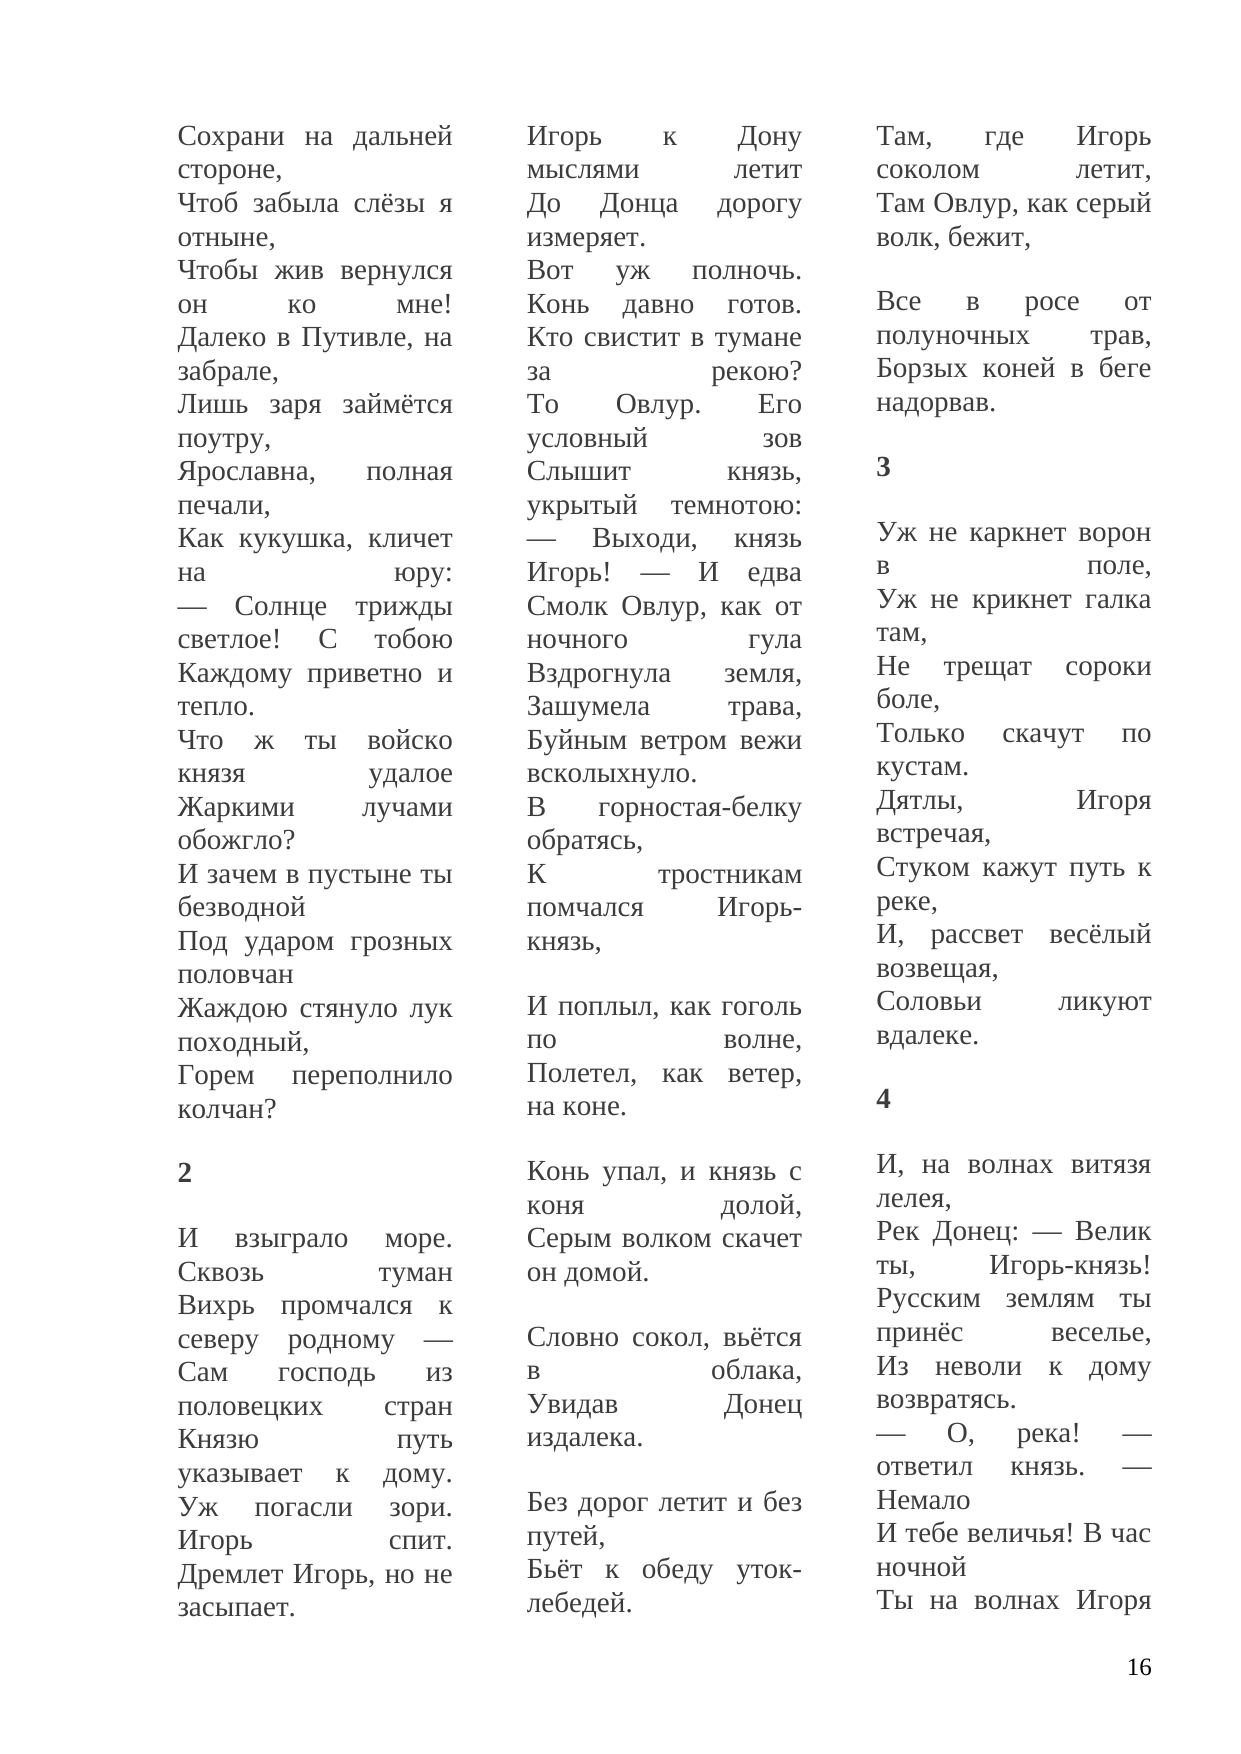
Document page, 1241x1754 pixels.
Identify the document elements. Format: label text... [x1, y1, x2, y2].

text Конь упал, и князь с коня долой, Серым волком скачет он домой. [527, 1153, 802, 1287]
text И взыграло море. Сквозь туман Вихрь промчался к северу родному — Сам господь из половецких стран Князю путь указывает к дому. Уж погасли зори. Игорь спит. Дремлет Игорь, но не засыпает. Игорь к Дону мыслями летит До Донца дорогу измеряет. Вот уж полночь. Конь давно готов. Кто свистит в тумане за рекою? То Овлур. Его условный зов Слышит князь, укрытый темнотою: — Выходи, князь Игорь! — И едва Смолк Овлур, как от ночного гула Вздрогнула земля, Зашумела трава, Буйным ветром вежи всколыхнуло. В горностая-белку обратясь, К тростникам помчался Игорь-князь, [527, 118, 802, 957]
text Без дорог летит и без путей, Бьёт к обеду уток-лебедей. [527, 1484, 802, 1618]
text И поплыл, как гоголь по волне, Полетел, как ветер, на коне. [527, 988, 802, 1122]
text Словно сокол, вьётся в облака, Увидав Донец издалека. [527, 1319, 802, 1453]
text 4 [876, 1082, 1152, 1115]
text Уж не каркнет ворон в поле, Уж не крикнет галка там, Не трещат сороки боле, Только скачут по кустам. Дятлы, Игоря встречая, Стуком кажут путь к реке, И, рассвет весёлый возвещая, Соловьи ликуют вдалеке. [876, 514, 1152, 1050]
text 3 [876, 449, 1152, 482]
text И взыграло море. Сквозь туман Вихрь промчался к северу родному — Сам господь из половецких стран Князю путь указывает к дому. Уж погасли зори. Игорь спит. Дремлет Игорь, но не засыпает. Игорь к Дону мыслями летит До Донца дорогу измеряет. Вот уж полночь. Конь давно готов. Кто свистит в тумане за рекою? То Овлур. Его условный зов Слышит князь, укрытый темнотою: — Выходи, князь Игорь! — И едва Смолк Овлур, как от ночного гула Вздрогнула земля, Зашумела трава, Буйным ветром вежи всколыхнуло. В горностая-белку обратясь, К тростникам помчался Игорь-князь, [177, 1220, 453, 1623]
text 2 [177, 1156, 453, 1189]
text Там, где Игорь соколом летит, Там Овлур, как серый волк, бежит, [876, 118, 1152, 252]
text Все в росе от полуночных трав, Борзых коней в беге надорвав. [876, 283, 1152, 418]
